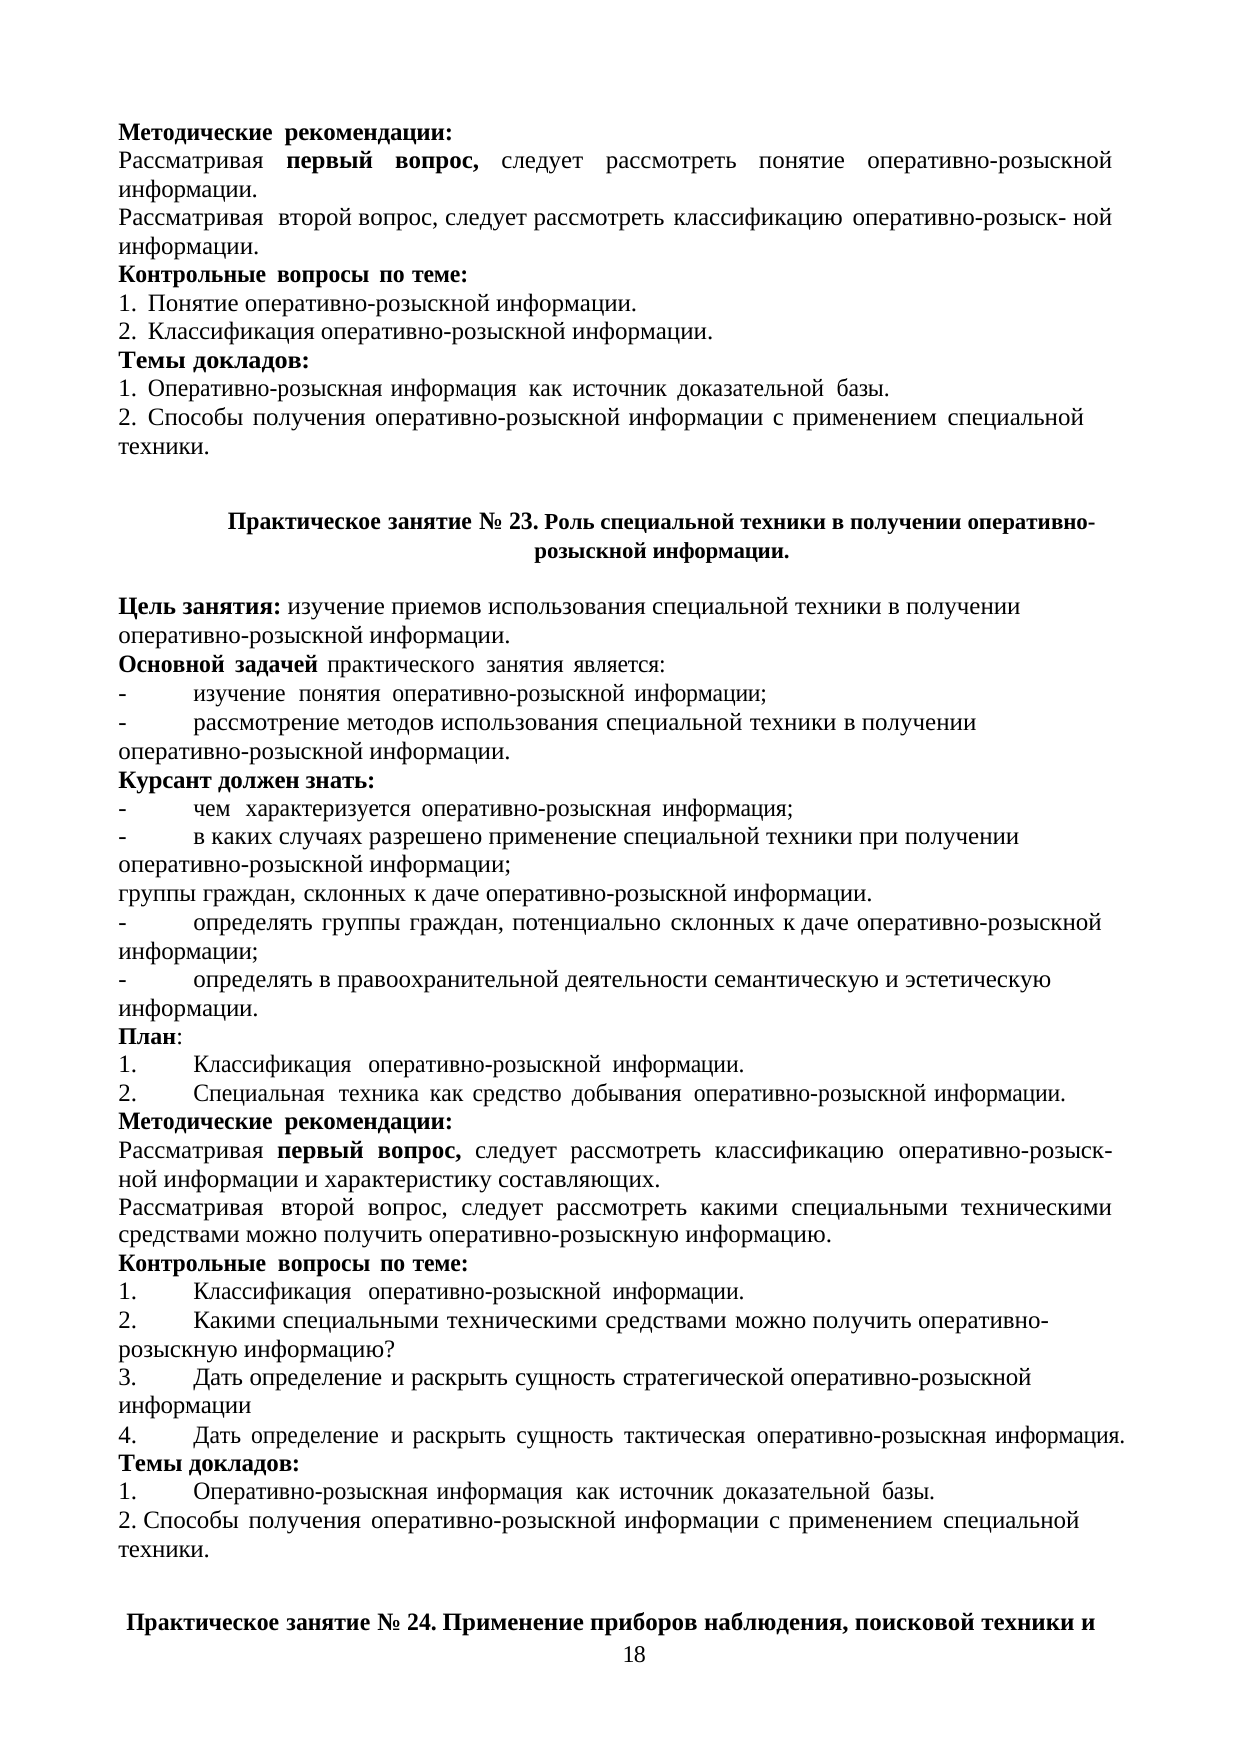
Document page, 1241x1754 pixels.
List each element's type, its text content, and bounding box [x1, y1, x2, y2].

list Классификация оперативно-розыскной информации. [118, 1277, 1152, 1306]
list Дать определение и раскрыть сущность тактическая оперативно-розыскная информация. [118, 1420, 1152, 1448]
text Цель занятия: изучение приемов использования специальной техники в получении оперативно-розыскной информации. [118, 591, 1111, 649]
text План: [118, 1022, 1152, 1050]
text Рассматривая первый вопрос, следует рассмотреть классификацию оперативно-розыск- ной информации и характеристику составляющих. [118, 1135, 1112, 1193]
list в каких случаях разрешено применение специальной техники при получении оперативно-розыскной информации; [118, 822, 1055, 878]
subtitle Методические рекомендации: [118, 117, 1152, 146]
list Дать определение и раскрыть сущность стратегической оперативно-розыскной информации [118, 1363, 1152, 1420]
list определять группы граждан, потенциально склонных к даче оперативно-розыскной информации; [118, 907, 1112, 965]
list изучение понятия оперативно-розыскной информации; [118, 678, 1152, 707]
subtitle Темы докладов: [118, 1448, 1152, 1477]
text Практическое занятие № 23. Роль специальной техники в получении оперативно-розыскной информации. [220, 506, 1103, 564]
text Рассматривая второй вопрос, следует рассмотреть классификацию оперативно-розыск- ной информации. [118, 203, 1112, 260]
list 2. Способы получения оперативно-розыскной информации с применением специальной техники. [118, 1506, 1109, 1563]
text Рассматривая первый вопрос, следует рассмотреть понятие оперативно-розыскной информации. [118, 146, 1112, 202]
list Классификация оперативно-розыскной информации. [118, 317, 1152, 345]
list группы граждан, склонных к даче оперативно-розыскной информации. [118, 878, 1152, 907]
list Понятие оперативно-розыскной информации. [118, 288, 1152, 317]
text Темы докладов: [118, 345, 1152, 374]
subtitle Методические рекомендации: [118, 1107, 1152, 1135]
list Классификация оперативно-розыскной информации. [118, 1050, 1152, 1078]
subtitle Контрольные вопросы по теме: [118, 260, 1152, 288]
list рассмотрение методов использования специальной техники в получении оперативно-розыскной информации. [118, 707, 1112, 765]
list определять в правоохранительной деятельности семантическую и эстетическую информации. [118, 965, 1093, 1022]
subtitle Контрольные вопросы по теме: [118, 1248, 1152, 1277]
subtitle Курсант должен знать: [118, 765, 414, 794]
list чем характеризуется оперативно-розыскная информация; [118, 794, 1152, 822]
text Основной задачей практического занятия является: [118, 649, 1152, 678]
list Какими специальными техническими средствами можно получить оперативно-розыскную информацию? [118, 1306, 1112, 1363]
list Способы получения оперативно-розыскной информации с применением специальной техники. [118, 403, 1109, 459]
list Оперативно-розыскная информация как источник доказательной базы. [118, 1477, 1152, 1506]
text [118, 1607, 1103, 1636]
list Оперативно-розыскная информация как источник доказательной базы. [118, 374, 1152, 402]
list Специальная техника как средство добывания оперативно-розыскной информации. [118, 1078, 1152, 1107]
text Рассматривая второй вопрос, следует рассмотреть какими специальными техническими средствами можно получить оперативно-розыскную информацию. [118, 1193, 1112, 1248]
